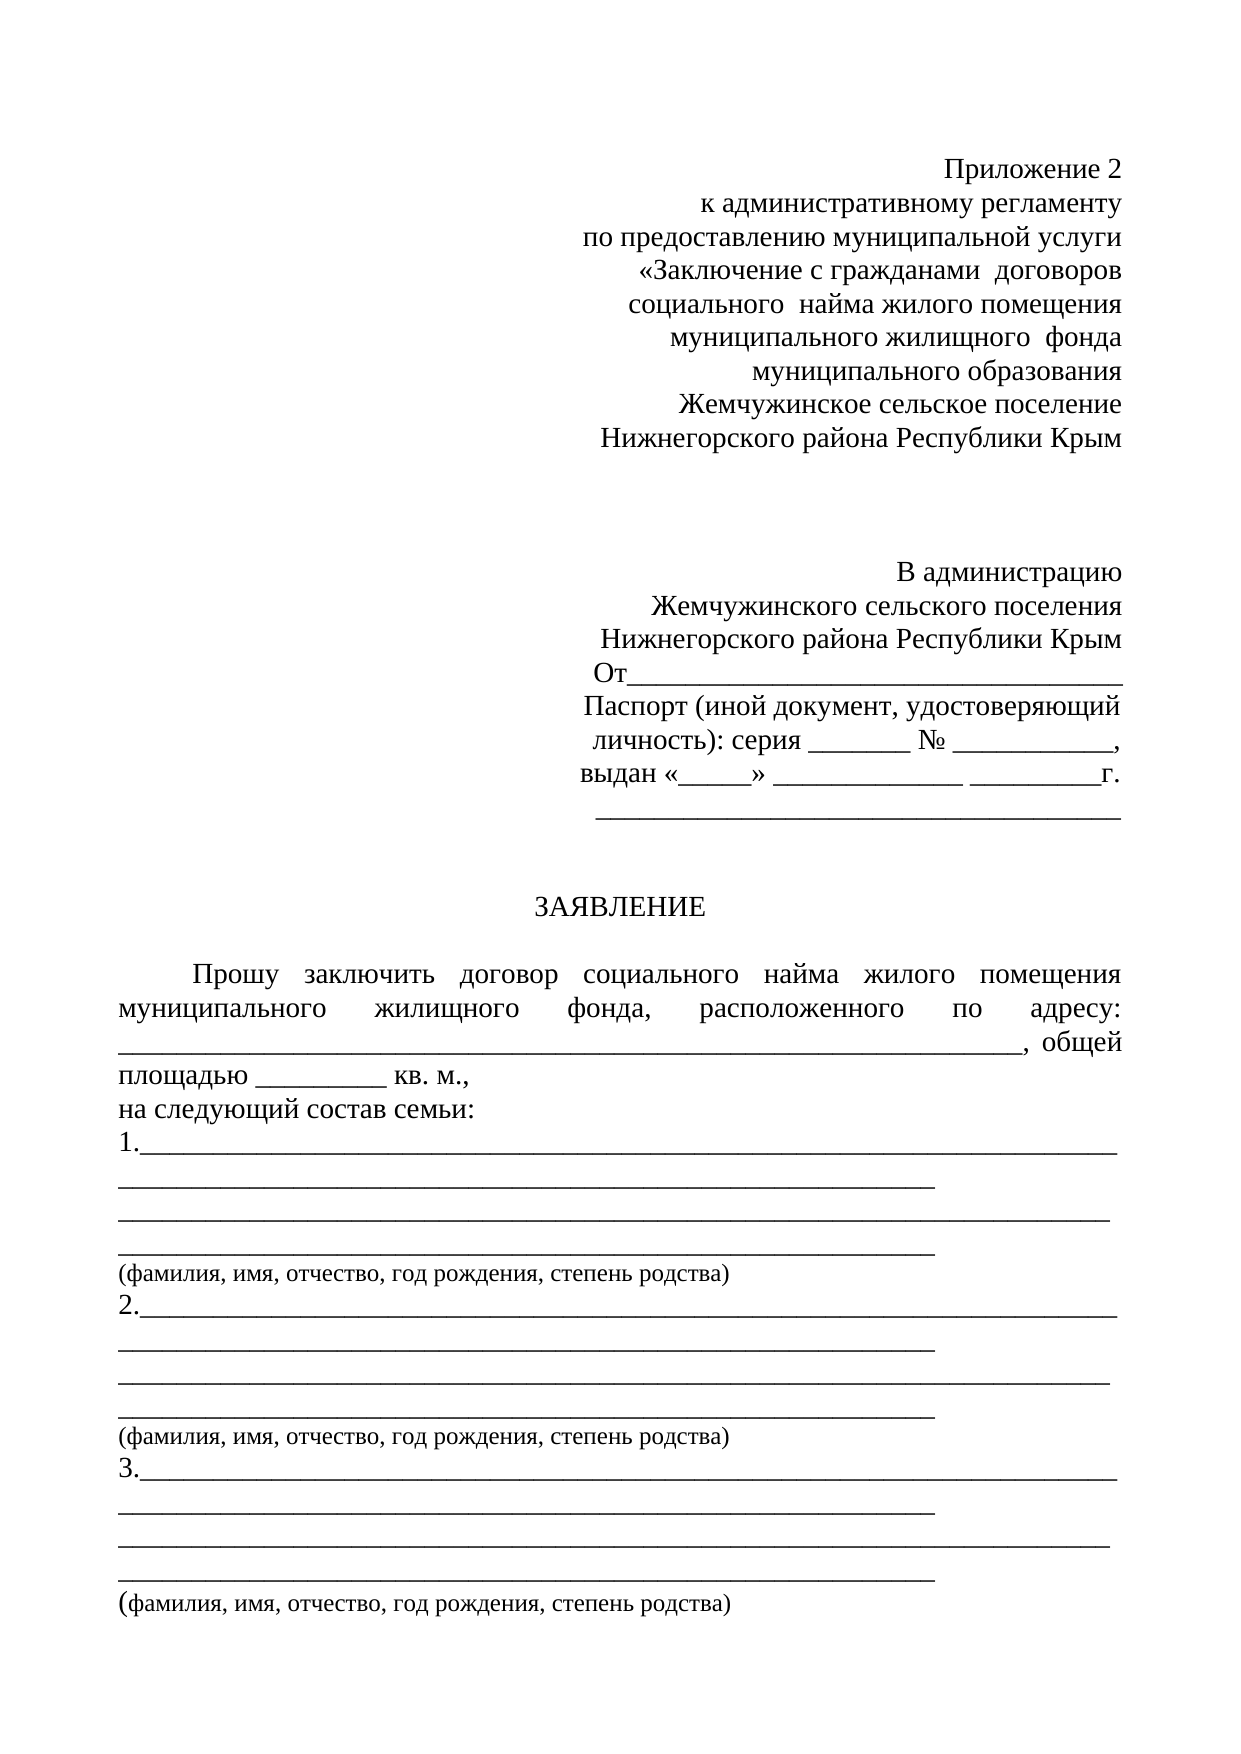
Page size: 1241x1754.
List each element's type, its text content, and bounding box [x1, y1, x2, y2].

text на следующий состав семьи: [118, 1091, 1122, 1124]
text 3.___________________________________________________________________________________________________________________________ [118, 1450, 1122, 1517]
text В администрацию [192, 554, 1122, 588]
text Нижнегорского района Республики Крым [118, 621, 1122, 655]
text ____________________________________________________________________________________________________________________________ [118, 1517, 1122, 1584]
text ЗАЯВЛЕНИЕ [118, 889, 1122, 923]
text ____________________________________________________________________________________________________________________________ [118, 1354, 1122, 1421]
text Паспорт (иной документ, удостоверяющий [118, 688, 1120, 722]
text личность): серия _______ № ___________, [118, 722, 1120, 755]
text Прошу заключить договор социального найма жилого помещения муниципального жилищного фонда, расположенного по адресу: ______________________________________________________________, общей площадью _________ кв. м., [118, 957, 1122, 1091]
text (фамилия, имя, отчество, год рождения, степень родства) [118, 1258, 1122, 1287]
text ____________________________________________________________________________________________________________________________ [118, 1191, 1122, 1258]
text к административному регламенту [561, 185, 1122, 219]
text (фамилия, имя, отчество, год рождения, степень родства) [118, 1584, 1122, 1618]
text выдан «_____» _____________ _________г. [118, 755, 1120, 789]
text 1.___________________________________________________________________________________________________________________________ [118, 1124, 1122, 1191]
text (фамилия, имя, отчество, год рождения, степень родства) [118, 1421, 1122, 1450]
text Приложение 2 [118, 152, 1122, 185]
text по предоставлению муниципальной услуги «Заключение с гражданами договоров социального найма жилого помещения муниципального жилищного фонда муниципального образования Жемчужинское сельское поселение Нижнегорского района Республики Крым [561, 219, 1122, 453]
text От__________________________________ [118, 655, 1123, 688]
text Жемчужинского сельского поселения [118, 588, 1122, 621]
text 2.___________________________________________________________________________________________________________________________ [118, 1287, 1122, 1354]
text ____________________________________ [118, 789, 1120, 822]
